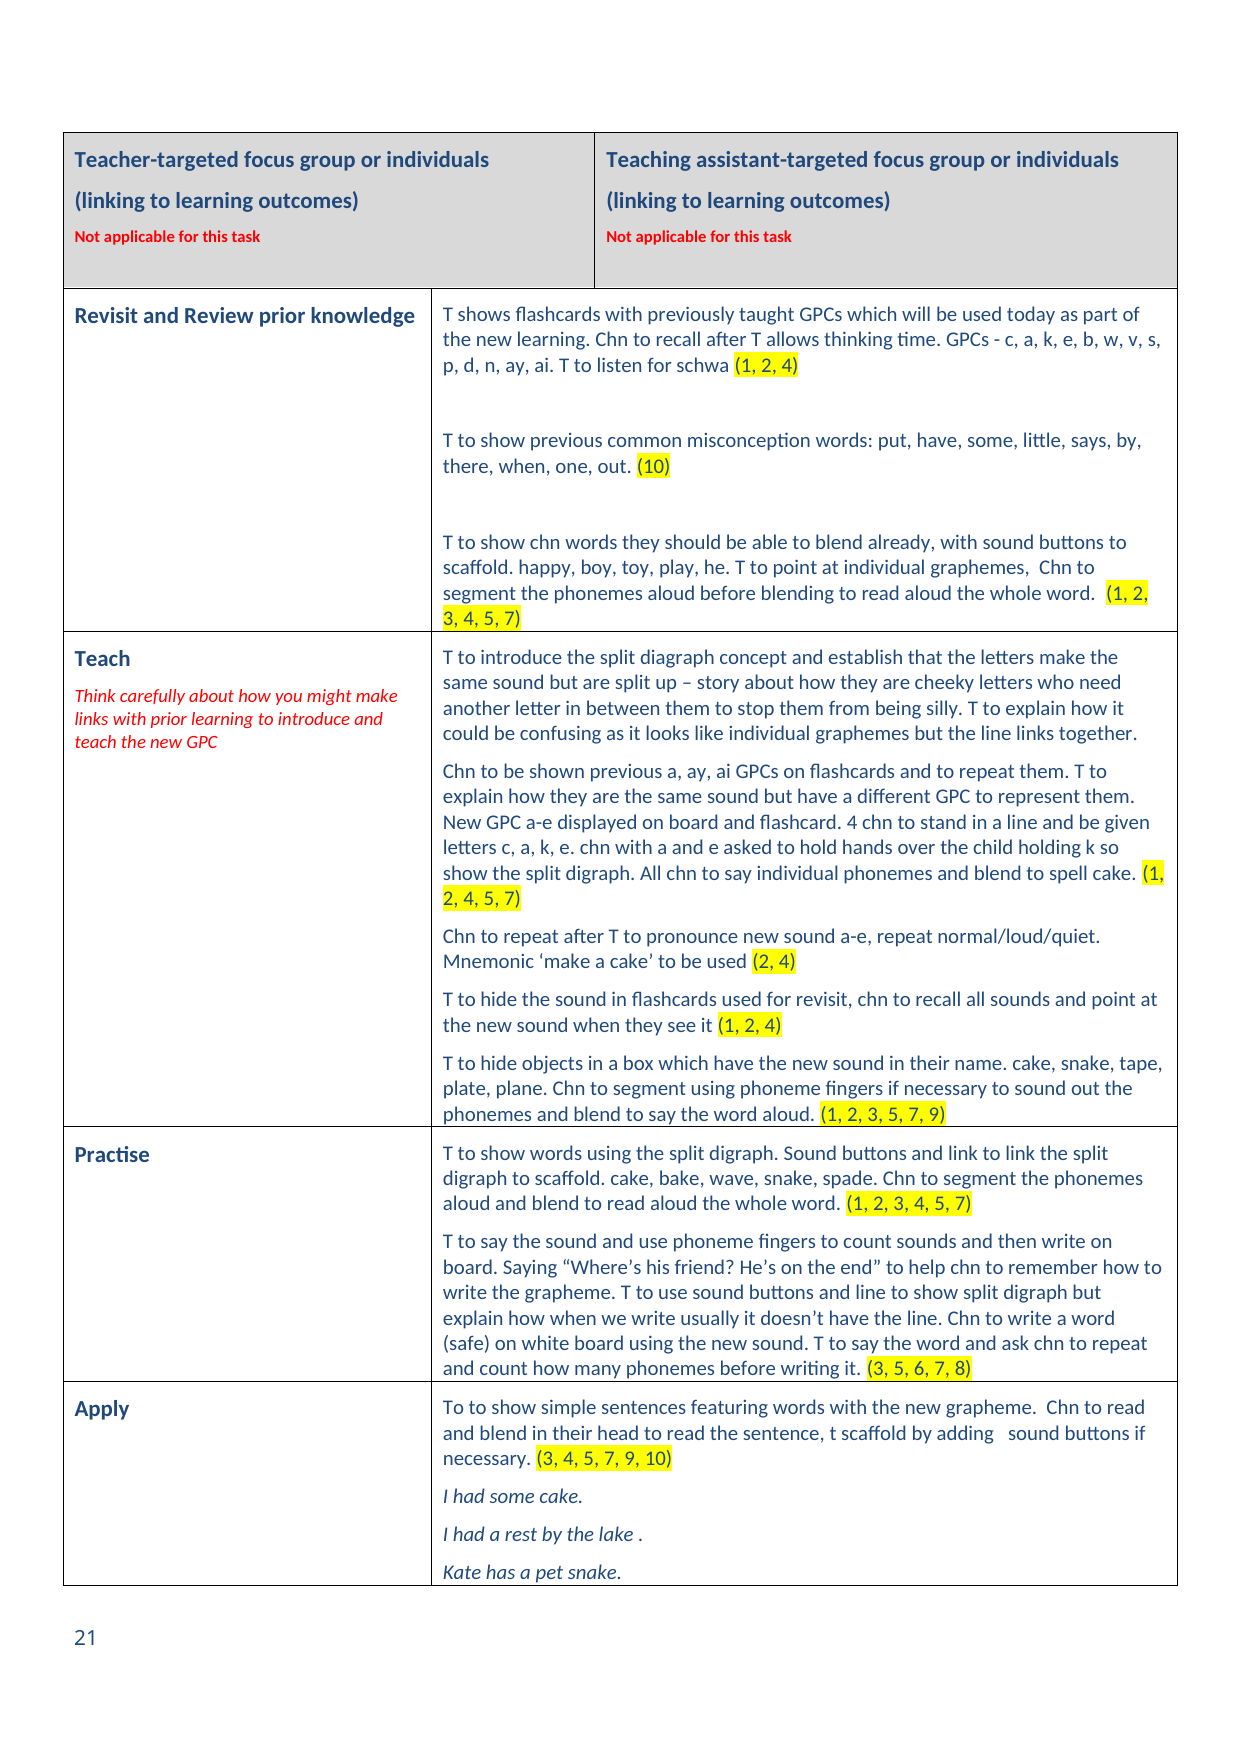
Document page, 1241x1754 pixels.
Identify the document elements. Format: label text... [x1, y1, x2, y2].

table_header Teacher-targeted focus group or individuals (linking to learning outcomes) Not applicable for this task [64, 133, 594, 287]
table_header Teaching assistant-targeted focus group or individuals (linking to learning outcomes) Not applicable for this task [595, 133, 1177, 287]
table_cell Practise [64, 1127, 431, 1381]
table_cell T shows flashcards with previously taught GPCs which will be used today as part of the new learning. Chn to recall after T allows thinking time. GPCs - c, a, k, e, b, w, v, s, p, d, n, ay, ai. T to listen for schwa (1, 2, 4) T to show previous common misconception words: put, have, some, little, says, by, there, when, one, out. (10) T to show chn words they should be able to blend already, with sound buttons to scaffold. happy, boy, toy, play, he. T to point at individual graphemes, Chn to segment the phonemes aloud before blending to read aloud the whole word. (1, 2, 3, 4, 5, 7) [432, 289, 1177, 631]
table_cell Teach Think carefully about how you might make links with prior learning to introduce and teach the new GPC [64, 632, 431, 1126]
table_cell T to show words using the split digraph. Sound buttons and link to link the split digraph to scaffold. cake, bake, wave, snake, spade. Chn to segment the phonemes aloud and blend to read aloud the whole word. (1, 2, 3, 4, 5, 7) T to say the sound and use phoneme fingers to count sounds and then write on board. Saying “Where’s his friend? He’s on the end” to help chn to remember how to write the grapheme. T to use sound buttons and line to show split digraph but explain how when we write usually it doesn’t have the line. Chn to write a word (safe) on white board using the new sound. T to say the word and ask chn to repeat and count how many phonemes before writing it. (3, 5, 6, 7, 8) [432, 1127, 1177, 1381]
table_cell T to introduce the split diagraph concept and establish that the letters make the same sound but are split up – story about how they are cheeky letters who need another letter in between them to stop them from being silly. T to explain how it could be confusing as it looks like individual graphemes but the line links together. Chn to be shown previous a, ay, ai GPCs on flashcards and to repeat them. T to explain how they are the same sound but have a different GPC to represent them. New GPC a-e displayed on board and flashcard. 4 chn to stand in a line and be given letters c, a, k, e. chn with a and e asked to hold hands over the child holding k so show the split digraph. All chn to say individual phonemes and blend to spell cake. (1, 2, 4, 5, 7) Chn to repeat after T to pronounce new sound a-e, repeat normal/loud/quiet. Mnemonic ‘make a cake’ to be used (2, 4) T to hide the sound in flashcards used for revisit, chn to recall all sounds and point at the new sound when they see it (1, 2, 4) T to hide objects in a box which have the new sound in their name. cake, snake, tape, plate, plane. Chn to segment using phoneme fingers if necessary to sound out the phonemes and blend to say the word aloud. (1, 2, 3, 5, 7, 9) [432, 632, 1177, 1126]
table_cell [432, 1382, 1177, 1584]
table_cell Apply [64, 1382, 431, 1584]
table_cell Revisit and Review prior knowledge [64, 289, 431, 631]
